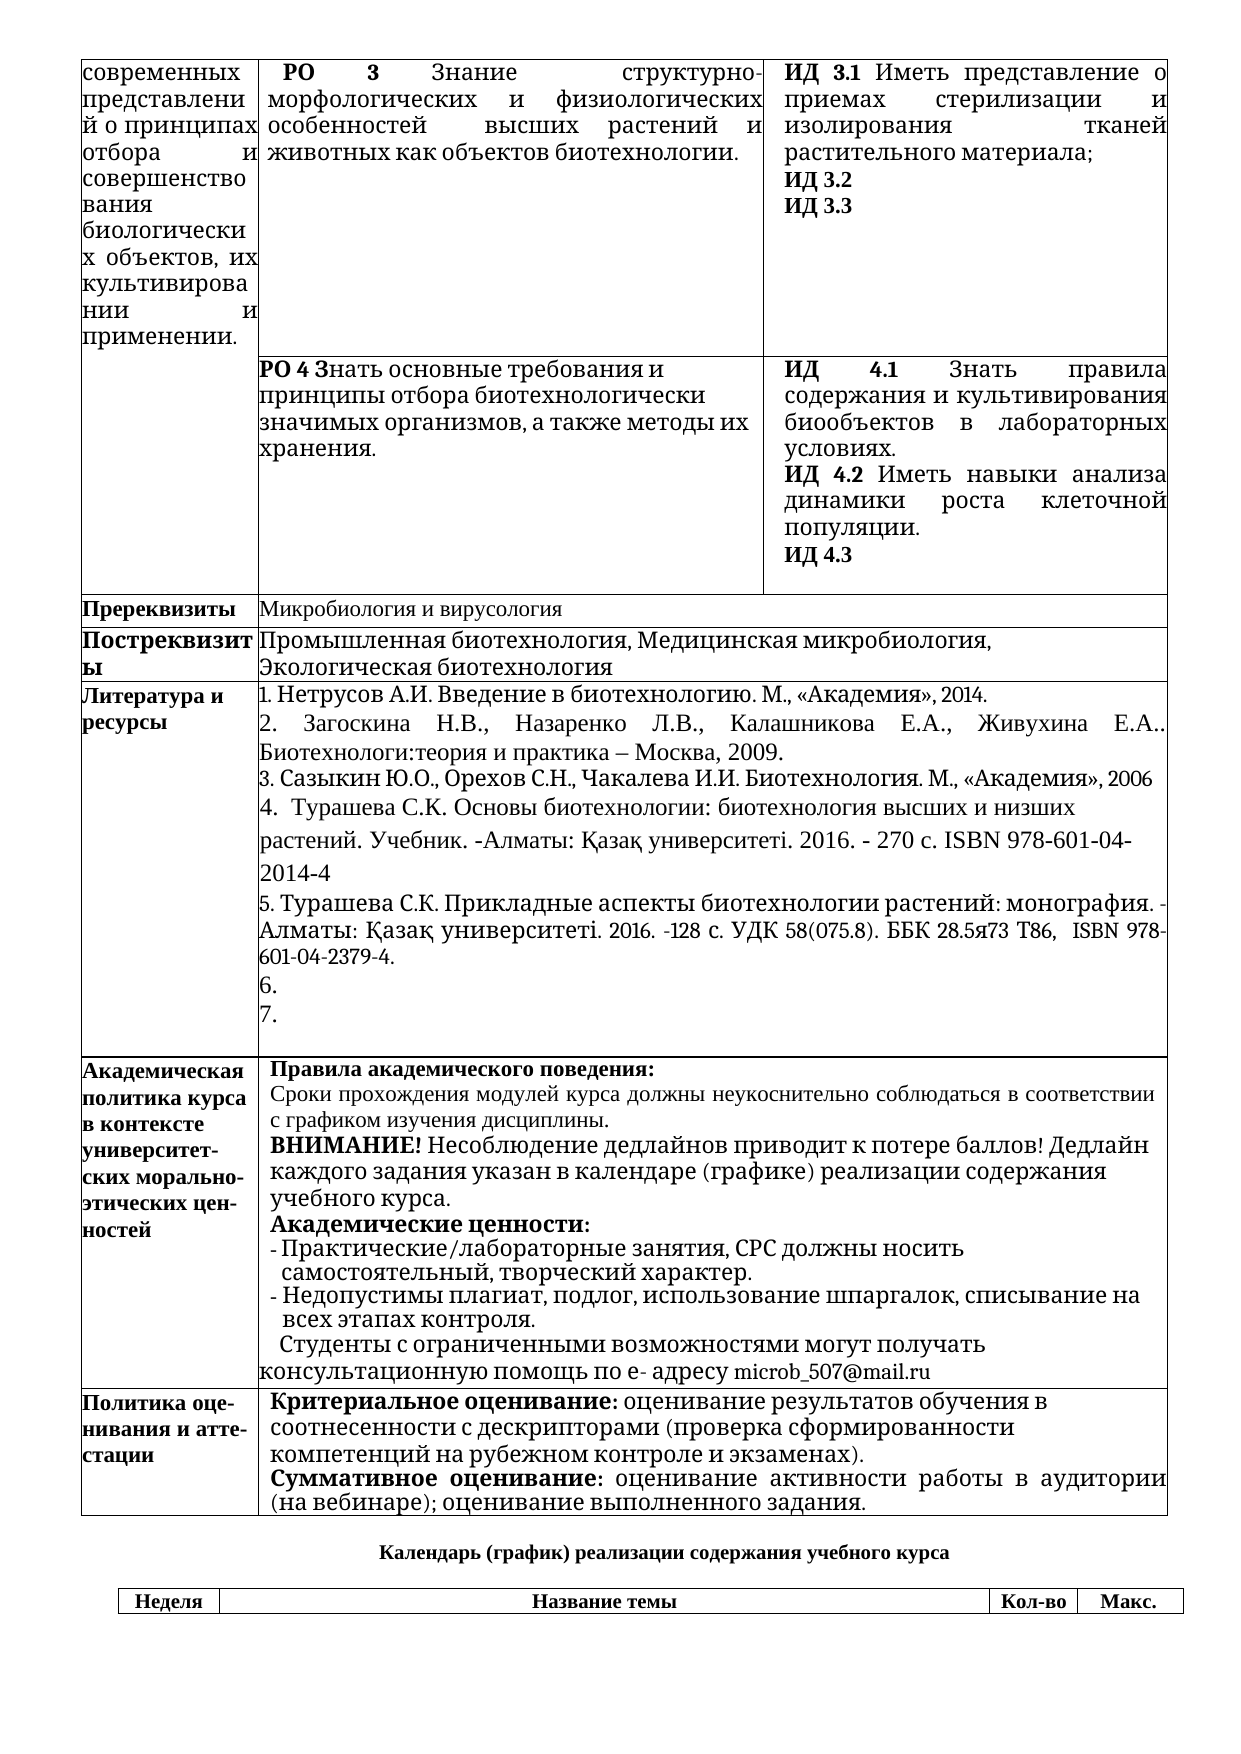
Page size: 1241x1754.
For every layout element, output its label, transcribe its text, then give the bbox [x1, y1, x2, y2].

table_cell Литература и ресурсы [82, 682, 258, 1056]
table_cell Политика оце- нивания и атте- стации [82, 1389, 258, 1515]
table_cell РО 3 Знание структурно-морфологических и физиологических особенностей высших растений и животных как объектов биотехнологии. [259, 60, 763, 356]
table_header Неделя [119, 1589, 219, 1613]
table_cell Микробиология и вирусология [259, 595, 1167, 627]
table_cell 1. Нетрусов А.И. Введение в биотехнологию. М., «Академия», 2014. 2. Загоскина Н.В., Назаренко Л.В., Калашникова Е.А., Живухина Е.А.. Биотехнологи:теория и практика – Москва, 2009. 3. Сазыкин Ю.О., Орехов С.Н., Чакалева И.И. Биотехнология. М., «Академия», 2006 4. Турашева С.К. Основы биотехнологии: биотехнология высших и низших растений. Учебник. -Алматы: Қазақ университеті. 2016. - 270 с. ISBN 978-601-04-2014-4 5. Турашева С.К. Прикладные аспекты биотехнологии растений: монография. - Алматы: Қазақ университеті. 2016. -128 с. УДК 58(075.8). ББК 28.5я73 Т86, ISBN 978-601-04-2379-4. 6. 7. [259, 682, 1167, 1056]
table_cell Промышленная биотехнология, Медицинская микробиология, Экологическая биотехнология [259, 628, 1167, 681]
table_header Макс. балл [1078, 1589, 1183, 1613]
table_header Кол-во часов [990, 1589, 1077, 1613]
table_cell ИД 3.1 Иметь представление о приемах стерилизации и изолирования тканей растительного материала; ИД 3.2 ИД 3.3 [764, 60, 1167, 356]
table_cell РО 4 Знать основные требования и принципы отбора биотехнологически значимых организмов, а также методы их хранения. [259, 357, 763, 594]
text Календарь (график) реализации содержания учебного курса [177, 1540, 1152, 1564]
table_cell Критериальное оценивание: оценивание результатов обучения в соотнесенности с дескрипторами (проверка сформированности компетенций на рубежном контроле и экзаменах). Суммативное оценивание: оценивание активности работы в аудитории (на вебинаре); оценивание выполненного задания. [259, 1389, 1167, 1515]
table_cell ИД 4.1 Знать правила содержания и культивирования биообъектов в лабораторных условиях. ИД 4.2 Иметь навыки анализа динамики роста клеточной популяции. ИД 4.3 [764, 357, 1167, 594]
table_header Название темы [220, 1589, 989, 1613]
table_cell Правила академического поведения: Сроки прохождения модулей курса должны неукоснительно соблюдаться в соответствии с графиком изучения дисциплины. ВНИМАНИЕ! Несоблюдение дедлайнов приводит к потере баллов! Дедлайн каждого задания указан в календаре (графике) реализации содержания учебного курса. Академические ценности: Практические/лабораторные занятия, СРС должны носить самостоятельный, творческий характер. Недопустимы плагиат, подлог, использование шпаргалок, списывание на всех этапах контроля. Студенты с ограниченными возможностями могут получать консультационную помощь по е- адресу [259, 1058, 1167, 1388]
table_cell Академическая политика курса в контексте университет- ских морально- этических цен- ностей [82, 1058, 258, 1388]
table_cell Пререквизиты [82, 595, 258, 627]
table_cell Постреквизиты [82, 628, 258, 681]
